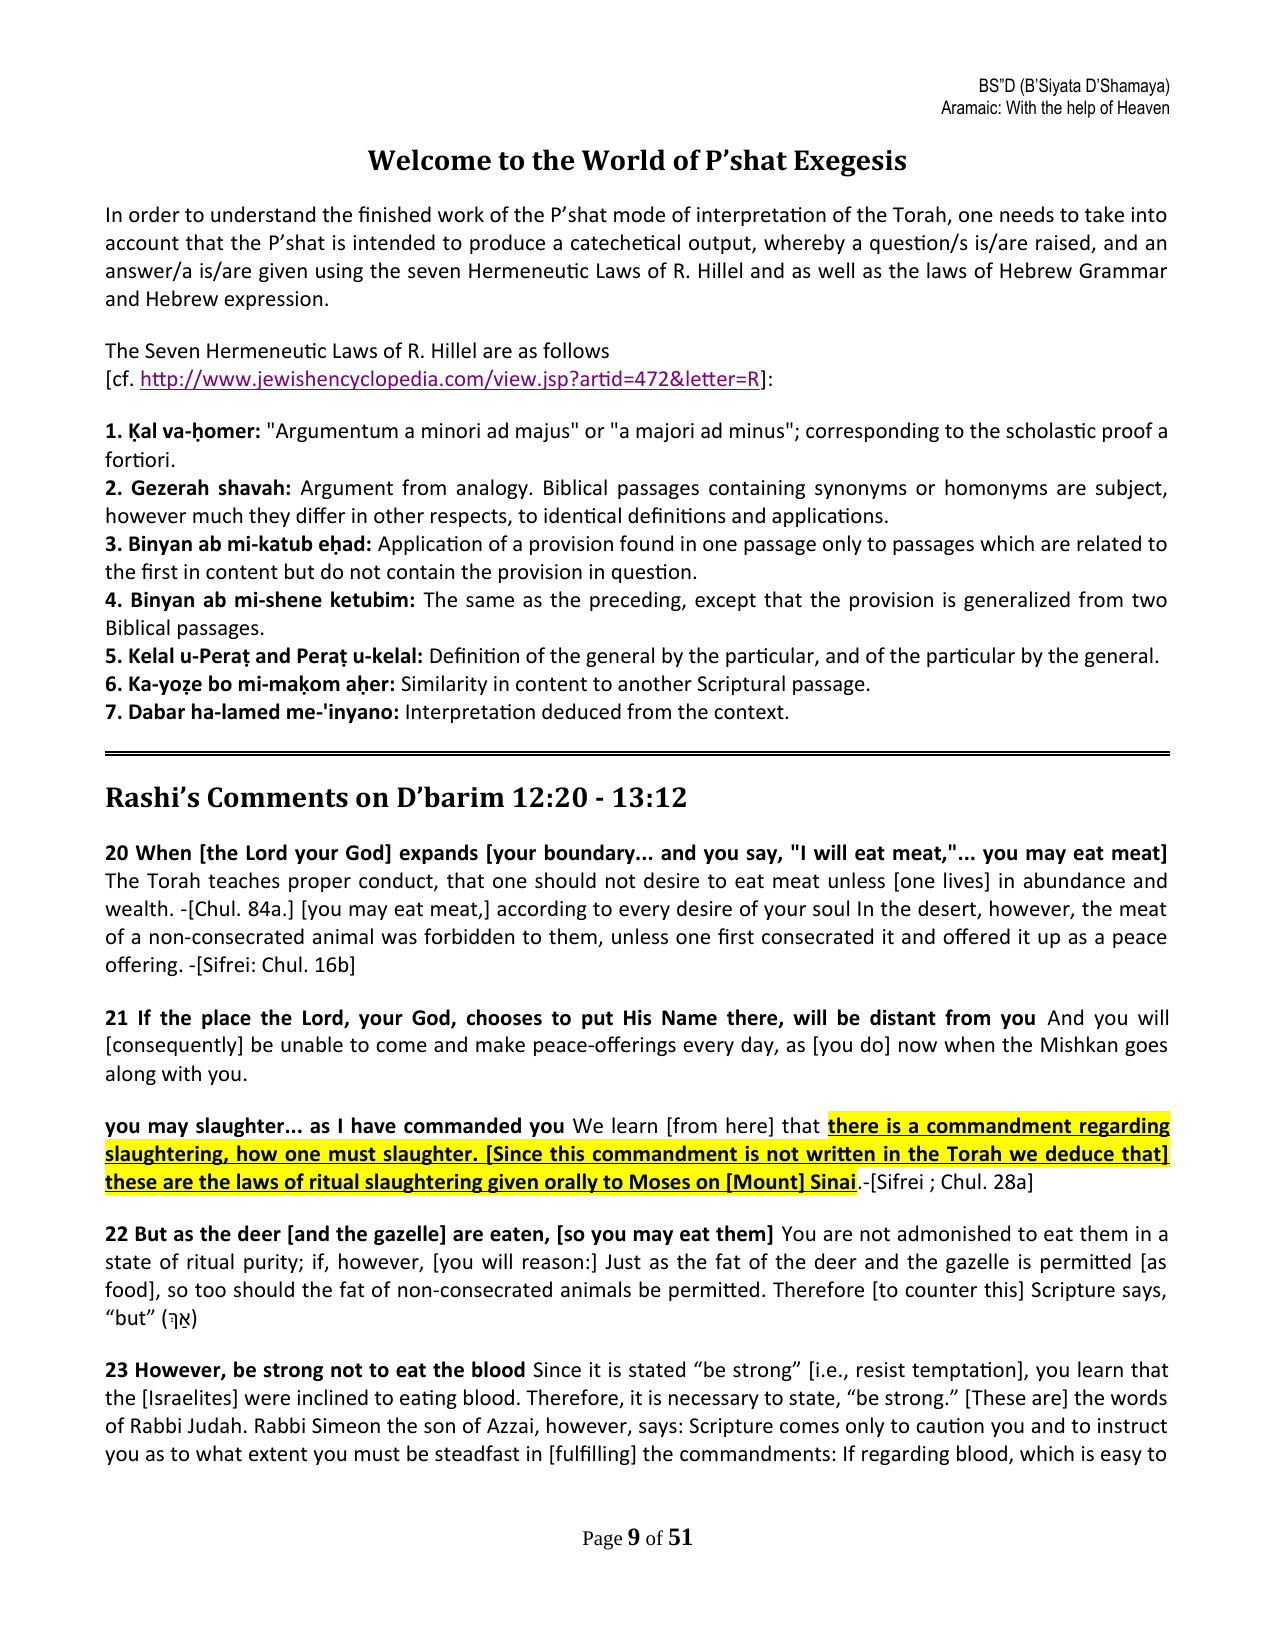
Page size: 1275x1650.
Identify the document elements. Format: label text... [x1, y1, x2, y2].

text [105, 1355, 1170, 1467]
text 6. Ka-yoẓe bo mi-maḳom aḥer: Similarity in content to another Scriptural passage. [105, 669, 1170, 697]
text In order to understand the finished work of the P’shat mode of interpretation of the Torah, one needs to take into account that the P’shat is intended to produce a catechetical output, whereby a question/s is/are raised, and an answer/a is/are given using the seven Hermeneutic Laws of R. Hillel and as well as the laws of Hebrew Grammar and Hebrew expression. [105, 200, 1170, 312]
text Welcome to the World of P’shat Exegesis [105, 142, 1170, 176]
text 7. Dabar ha-lamed me-'inyano: Interpretation deduced from the context. [105, 697, 1170, 725]
text 4. Binyan ab mi-shene ketubim: The same as the preceding, except that the provision is generalized from two Biblical passages. [105, 585, 1170, 641]
text 22 But as the deer [and the gazelle] are eaten, [so you may eat them] You are not admonished to eat them in a state of ritual purity; if, however, [you will reason:] Just as the fat of the deer and the gazelle is permitted [as food], so too should the fat of non-consecrated animals be permitted. Therefore [to counter this] Scripture says, “but” (אַךְ) [105, 1219, 1170, 1331]
text Rashi’s Comments on D’barim ‎12:20 - 13:12 [105, 780, 1170, 814]
text 21 If the place the Lord, your God, chooses to put His Name there, will be distant from you And you will [consequently] be unable to come and make peace-offerings every day, as [you do] now when the Mishkan goes along with you. [105, 1003, 1170, 1087]
text 3. Binyan ab mi-katub eḥad: Application of a provision found in one passage only to passages which are related to the first in content but do not contain the provision in question. [105, 529, 1170, 585]
text [cf. http://www.jewishencyclopedia.com/view.jsp?artid=472&letter=R]: [105, 364, 1170, 393]
text 20 When [the Lord your God] expands [your boundary... and you say, "I will eat meat,"... you may eat meat] The Torah teaches proper conduct, that one should not desire to eat meat unless [one lives] in abundance and wealth. -[Chul. 84a.] [you may eat meat,] according to every desire of your soul In the desert, however, the meat of a non-consecrated animal was forbidden to them, unless one first consecrated it and offered it up as a peace offering. -[Sifrei: Chul. 16b] [105, 838, 1170, 978]
text 2. Gezerah shavah: Argument from analogy. Biblical passages containing synonyms or homonyms are subject, however much they differ in other respects, to identical definitions and applications. [105, 473, 1170, 529]
text 5. Kelal u-Peraṭ and Peraṭ u-kelal: Definition of the general by the particular, and of the particular by the general. [105, 641, 1170, 669]
text The Seven Hermeneutic Laws of R. Hillel are as follows [105, 337, 1170, 364]
text 1. Ḳal va-ḥomer: "Argumentum a minori ad majus" or "a majori ad minus"; corresponding to the scholastic proof a fortiori. [105, 417, 1170, 473]
text you may slaughter... as I have commanded you We learn [from here] that there is a commandment regarding slaughtering, how one must slaughter. [Since this commandment is not written in the Torah we deduce that] these are the laws of ritual slaughtering given orally to Moses on [Mount] Sinai.-[Sifrei ; Chul. 28a] [105, 1111, 828, 1139]
